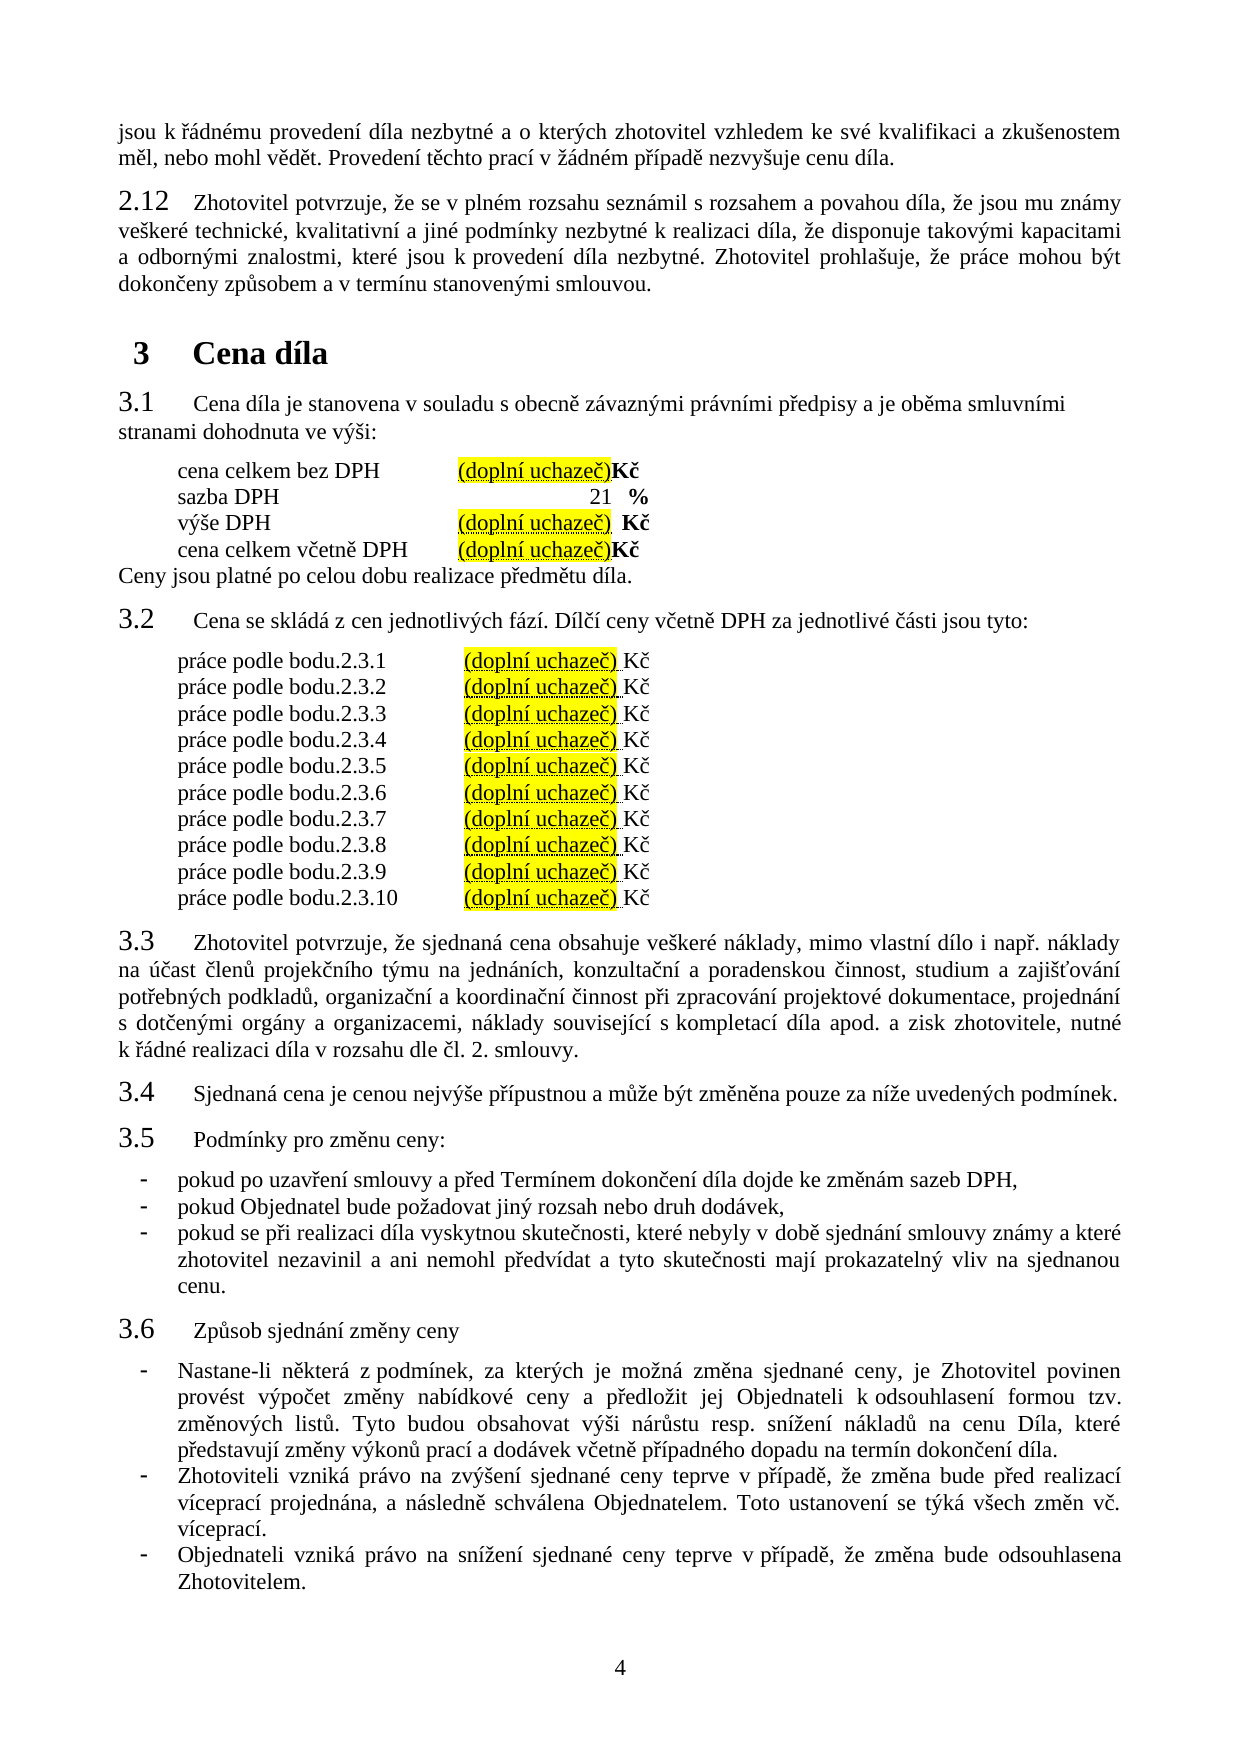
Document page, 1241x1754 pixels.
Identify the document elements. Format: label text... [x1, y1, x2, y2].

text cena celkem bez DPH (doplní uchazeč) Kč [177, 457, 458, 483]
list Zhotoviteli vzniká právo na zvýšení sjednané ceny teprve v případě, že změna bude před realizací víceprací projednána, a následně schválena Objednatelem. Toto ustanovení se týká všech změn vč. víceprací. [140, 1462, 1122, 1541]
text práce podle bodu.2.3.2 (doplní uchazeč) Kč [617, 673, 1122, 700]
subtitle Cena díla [133, 333, 1122, 372]
list pokud se při realizaci díla vyskytnou skutečnosti, které nebyly v době sjednání smlouvy známy a které zhotovitel nezavinil a ani nemohl předvídat a tyto skutečnosti mají prokazatelný vliv na sjednanou cenu. [140, 1219, 1122, 1298]
subtitle Způsob sjednání změny ceny [118, 1311, 1122, 1344]
subtitle Zhotovitel potvrzuje, že sjednaná cena obsahuje veškeré náklady, mimo vlastní dílo i např. náklady na účast členů projekčního týmu na jednáních, konzultační a poradenskou činnost, studium a zajišťování potřebných podkladů, organizační a koordinační činnost při zpracování projektové dokumentace, projednání s dotčenými orgány a organizacemi, náklady související s kompletací díla apod. a zisk zhotovitele, nutné k řádné realizaci díla v rozsahu dle čl. 2. smlouvy. [118, 923, 1122, 1062]
text práce podle bodu.2.3.9 (doplní uchazeč) Kč [617, 858, 1122, 884]
text výše DPH (doplní uchazeč) Kč [611, 509, 1122, 536]
text výše DPH (doplní uchazeč) Kč [177, 509, 458, 536]
list pokud Objednatel bude požadovat jiný rozsah nebo druh dodávek, [140, 1193, 1122, 1219]
list pokud po uzavření smlouvy a před Termínem dokončení díla dojde ke změnám sazeb DPH, [140, 1167, 1122, 1193]
text práce podle bodu.2.3.2 (doplní uchazeč) Kč [177, 673, 464, 700]
text práce podle bodu.2.3.5 (doplní uchazeč) Kč [177, 752, 1122, 779]
text práce podle bodu.2.3.10 (doplní uchazeč) Kč [177, 884, 464, 911]
subtitle Podmínky pro změnu ceny: [118, 1121, 1122, 1154]
list Nastane-li některá z podmínek, za kterých je možná změna sjednané ceny, je Zhotovitel povinen provést výpočet změny nabídkové ceny a předložit jej Objednateli k odsouhlasení formou tzv. změnových listů. Tyto budou obsahovat výši nárůstu resp. snížení nákladů na cenu Díla, které představují změny výkonů prací a dodávek včetně případného dopadu na termín dokončení díla. [140, 1357, 1122, 1462]
text práce podle bodu.2.3.8 (doplní uchazeč) Kč [617, 831, 1122, 858]
text práce podle bodu.2.3.7 (doplní uchazeč) Kč [617, 805, 1122, 831]
text práce podle bodu.2.3.4 (doplní uchazeč) Kč [617, 726, 1122, 752]
text práce podle bodu.2.3.7 (doplní uchazeč) Kč [177, 805, 464, 831]
subtitle Zhotovitel potvrzuje, že se v plném rozsahu seznámil s rozsahem a povahou díla, že jsou mu známy veškeré technické, kvalitativní a jiné podmínky nezbytné k realizaci díla, že disponuje takovými kapacitami a odbornými znalostmi, které jsou k provedení díla nezbytné. Zhotovitel prohlašuje, že práce mohou být dokončeny způsobem a v termínu stanovenými smlouvou. [118, 183, 1122, 296]
subtitle Cena díla je stanovena v souladu s obecně závaznými právními předpisy a je oběma smluvními stranami dohodnuta ve výši: [118, 384, 1122, 444]
text práce podle bodu.2.3.1 (doplní uchazeč) Kč [617, 647, 1122, 673]
subtitle Sjednaná cena je cenou nejvýše přípustnou a může být změněna pouze za níže uvedených podmínek. [118, 1074, 1122, 1108]
text práce podle bodu.2.3.3 (doplní uchazeč) Kč [617, 700, 1122, 726]
text cena celkem včetně DPH (doplní uchazeč) Kč [611, 536, 1122, 562]
list Objednateli vzniká právo na snížení sjednané ceny teprve v případě, že změna bude odsouhlasena Zhotovitelem. [140, 1541, 1122, 1594]
text práce podle bodu.2.3.1 (doplní uchazeč) Kč [177, 647, 464, 673]
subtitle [118, 118, 1122, 171]
text práce podle bodu.2.3.6 (doplní uchazeč) Kč [177, 779, 464, 805]
text práce podle bodu.2.3.9 (doplní uchazeč) Kč [177, 858, 464, 884]
subtitle Cena se skládá z cen jednotlivých fází. Dílčí ceny včetně DPH za jednotlivé části jsou tyto: [118, 601, 1122, 634]
text práce podle bodu.2.3.4 (doplní uchazeč) Kč [177, 726, 464, 752]
text sazba DPH 21 % [177, 483, 1122, 509]
text práce podle bodu.2.3.6 (doplní uchazeč) Kč [617, 779, 1122, 805]
text Ceny jsou platné po celou dobu realizace předmětu díla. [118, 562, 1122, 588]
text práce podle bodu.2.3.3 (doplní uchazeč) Kč [177, 700, 464, 726]
text práce podle bodu.2.3.10 (doplní uchazeč) Kč [617, 884, 1122, 911]
text práce podle bodu.2.3.8 (doplní uchazeč) Kč [177, 831, 464, 858]
text cena celkem bez DPH (doplní uchazeč) Kč [611, 457, 1122, 483]
text cena celkem včetně DPH (doplní uchazeč) Kč [177, 536, 458, 562]
